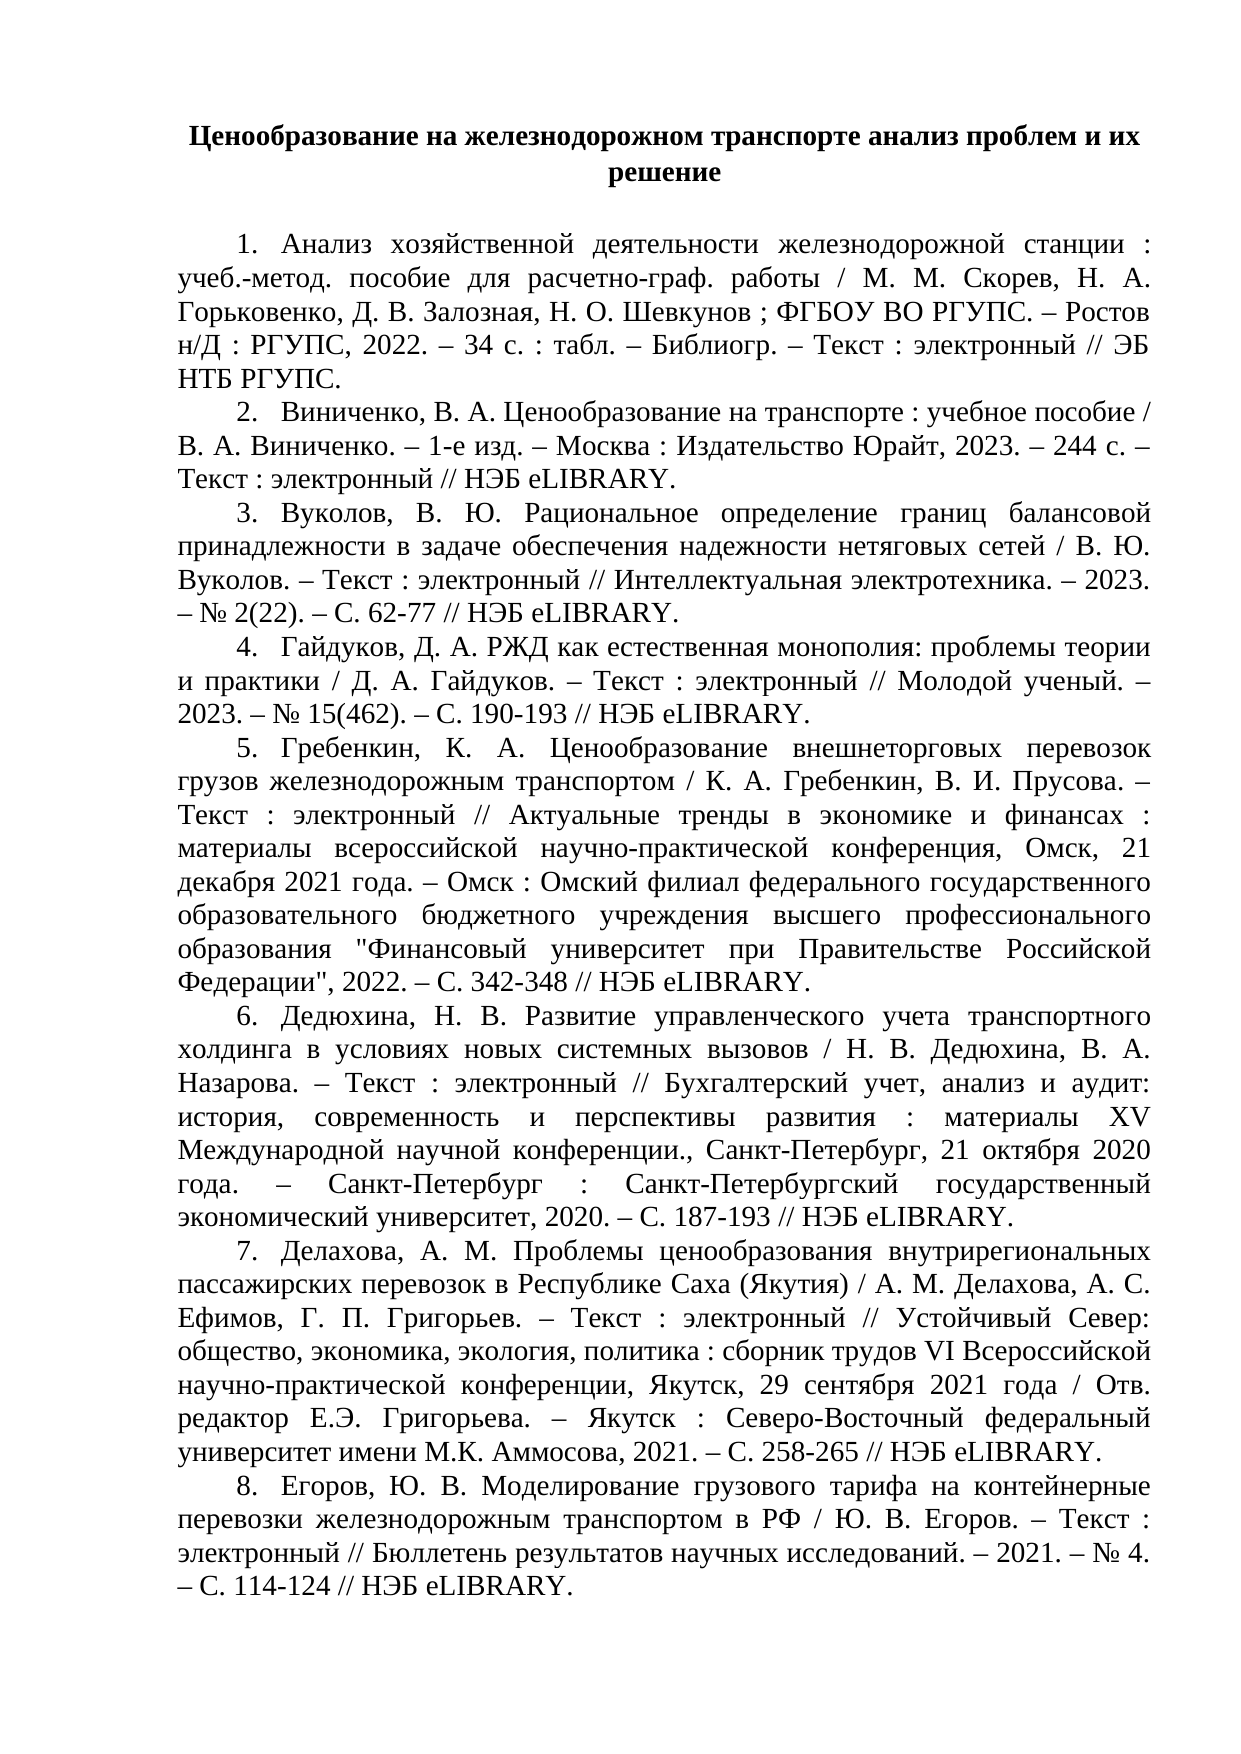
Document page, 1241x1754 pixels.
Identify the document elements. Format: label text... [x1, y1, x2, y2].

list Анализ хозяйственной деятельности железнодорожной станции : учеб.-метод. пособие для расчетно-граф. работы / М. М. Скорев, Н. А. Горьковенко, Д. В. Залозная, Н. О. Шевкунов ; ФГБОУ ВО РГУПС. – Ростов н/Д : РГУПС, 2022. – 34 с. : табл. – Библиогр. – Текст : электронный // ЭБ НТБ РГУПС. [177, 227, 1152, 394]
list Делахова, А. М. Проблемы ценообразования внутрирегиональных пассажирских перевозок в Республике Саха (Якутия) / А. М. Делахова, А. С. Ефимов, Г. П. Григорьев. – Текст : электронный // Устойчивый Север: общество, экономика, экология, политика : сборник трудов VI Всероссийской научно-практической конференции, Якутск, 29 сентября 2021 года / Отв. редактор Е.Э. Григорьева. – Якутск : Северо-Восточный федеральный университет имени М.К. Аммосова, 2021. – С. 258-265 // НЭБ eLIBRARY. [177, 1233, 1152, 1468]
list Дедюхина, Н. В. Развитие управленческого учета транспортного холдинга в условиях новых системных вызовов / Н. В. Дедюхина, В. А. Назарова. – Текст : электронный // Бухгалтерский учет, анализ и аудит: история, современность и перспективы развития : материалы XV Международной научной конференции., Санкт-Петербург, 21 октября 2020 года. – Санкт-Петербург : Санкт-Петербургский государственный экономический университет, 2020. – С. 187-193 // НЭБ eLIBRARY. [177, 998, 1152, 1233]
list Егоров, Ю. В. Моделирование грузового тарифа на контейнерные перевозки железнодорожным транспортом в РФ / Ю. В. Егоров. – Текст : электронный // Бюллетень результатов научных исследований. – 2021. – № 4. – С. 114-124 // НЭБ eLIBRARY. [177, 1468, 1152, 1602]
list Виниченко, В. А. Ценообразование на транспорте : учебное пособие / В. А. Виниченко. – 1-е изд. – Москва : Издательство Юрайт, 2023. – 244 с. – Текст : электронный // НЭБ eLIBRARY. [177, 394, 1152, 495]
list Вуколов, В. Ю. Рациональное определение границ балансовой принадлежности в задаче обеспечения надежности нетяговых сетей / В. Ю. Вуколов. – Текст : электронный // Интеллектуальная электротехника. – 2023. – № 2(22). – С. 62-77 // НЭБ eLIBRARY. [177, 495, 1152, 629]
list Гайдуков, Д. А. РЖД как естественная монополия: проблемы теории и практики / Д. А. Гайдуков. – Текст : электронный // Молодой ученый. – 2023. – № 15(462). – С. 190-193 // НЭБ eLIBRARY. [177, 629, 1152, 730]
text Ценообразование на железнодорожном транспорте анализ проблем и их решение [177, 118, 1152, 188]
list Гребенкин, К. А. Ценообразование внешнеторговых перевозок грузов железнодорожным транспортом / К. А. Гребенкин, В. И. Прусова. – Текст : электронный // Актуальные тренды в экономике и финансах : материалы всероссийской научно-практической конференция, Омск, 21 декабря 2021 года. – Омск : Омский филиал федерального государственного образовательного бюджетного учреждения высшего профессионального образования "Финансовый университет при Правительстве Российской Федерации", 2022. – С. 342-348 // НЭБ eLIBRARY. [177, 730, 1152, 998]
